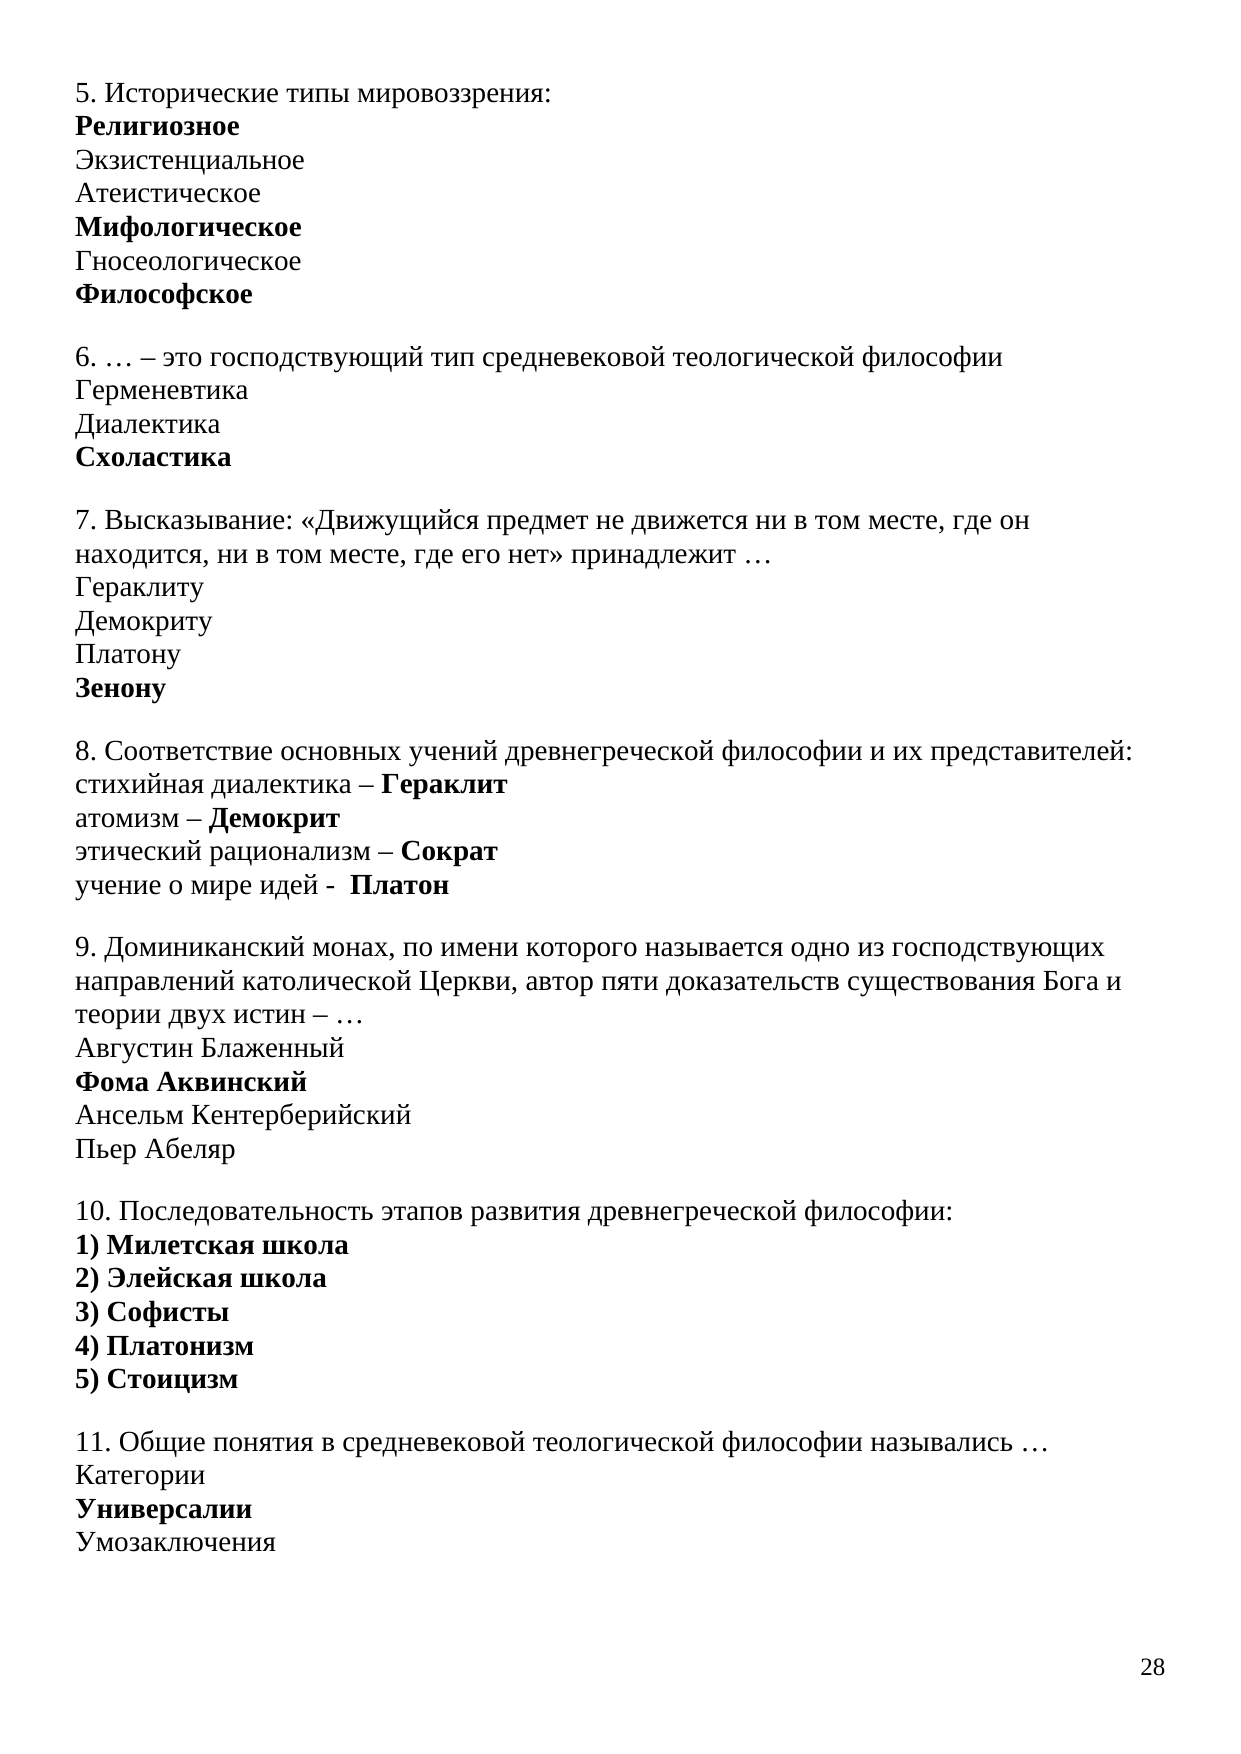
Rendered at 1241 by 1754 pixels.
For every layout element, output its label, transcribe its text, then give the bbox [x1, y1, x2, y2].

text 5. Исторические типы мировоззрения: Религиозное Экзистенциальное Атеистическое Мифологическое Гносеологическое Философское [75, 75, 1165, 310]
text 10. Последовательность этапов развития древнегреческой философии: 1) Милетская школа 2) Элейская школа 3) Софисты 4) Платонизм 5) Стоицизм [75, 1193, 1165, 1395]
text 6. … – это господствующий тип средневековой теологической философии Герменевтика Диалектика Схоластика [75, 339, 1165, 473]
text 7. Высказывание: «Движущийся предмет не движется ни в том месте, где он находится, ни в том месте, где его нет» принадлежит … Гераклиту Демокриту Платону Зенону [75, 502, 1165, 703]
text 11. Общие понятия в средневековой теологической философии назывались … Категории Универсалии Умозаключения [75, 1424, 1165, 1558]
text 9. Доминиканский монах, по имени которого называется одно из господствующих направлений католической Церкви, автор пяти доказательств существования Бога и теории двух истин – … Августин Блаженный Фома Аквинский Ансельм Кентерберийский Пьер Абеляр [75, 929, 1165, 1164]
text 8. Соответствие основных учений древнегреческой философии и их представителей: стихийная диалектика – Гераклит атомизм – Демокрит этический рационализм – Сократ учение о мире идей - Платон [75, 733, 1165, 900]
